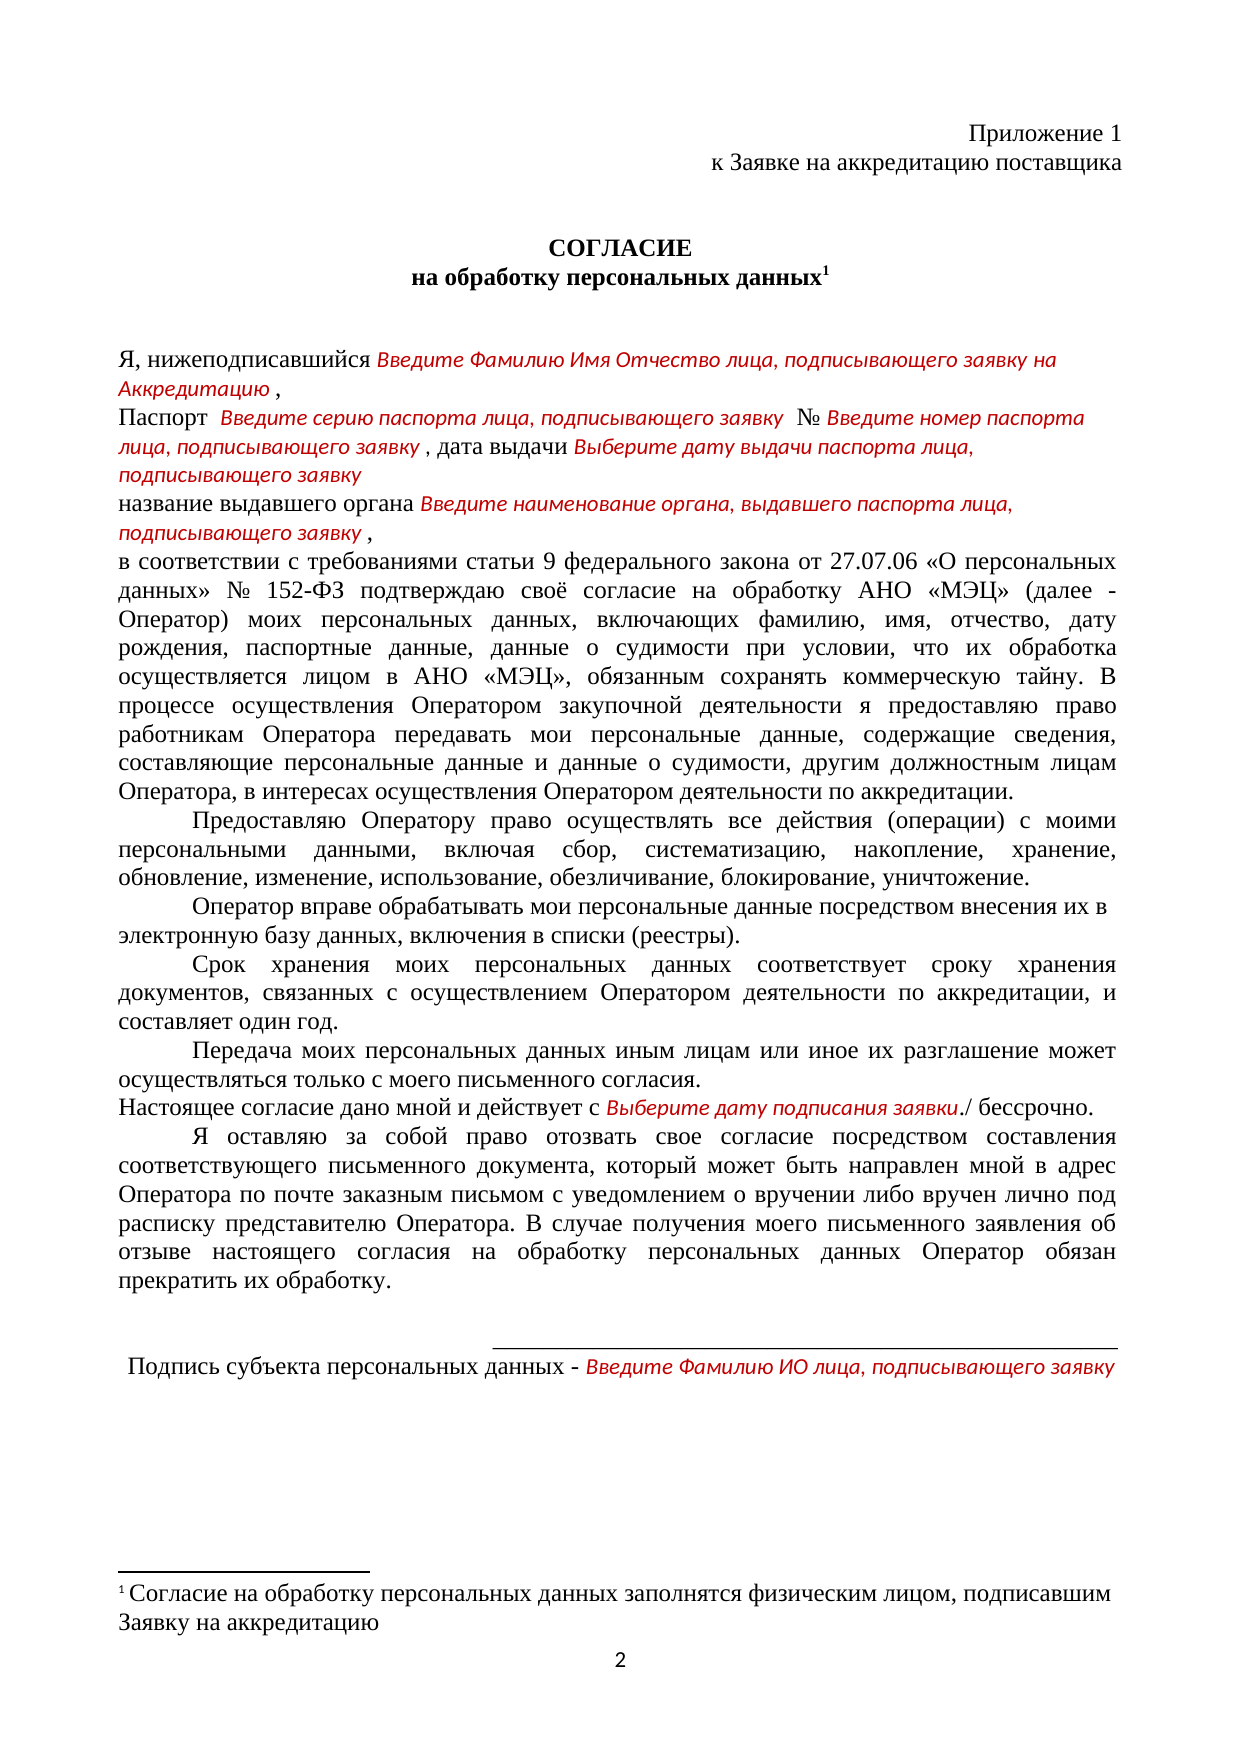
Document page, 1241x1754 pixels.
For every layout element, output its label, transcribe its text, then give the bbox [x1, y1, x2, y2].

text название выдавшего органа , [118, 488, 1117, 546]
text Паспорт № , дата выдачи [118, 402, 1117, 488]
text Предоставляю Оператору право осуществлять все действия (операции) с моими персональными данными, включая сбор, систематизацию, накопление, хранение, обновление, изменение, использование, обезличивание, блокирование, уничтожение. [118, 805, 1117, 891]
text Я оставляю за собой право отозвать свое согласие посредством составления соответствующего письменного документа, который может быть направлен мной в адрес Оператора по почте заказным письмом с уведомлением о вручении либо вручен лично под расписку представителю Оператора. В случае получения моего письменного заявления об отзыве настоящего согласия на обработку персональных данных Оператор обязан прекратить их обработку. [118, 1121, 1117, 1294]
text в соответствии с требованиями статьи 9 федерального закона от 27.07.06 «О персональных данных» № 152-ФЗ подтверждаю своё согласие на обработку АНО «МЭЦ» (далее - Оператор) моих персональных данных, включающих фамилию, имя, отчество, дату рождения, паспортные данные, данные о судимости при условии, что их обработка осуществляется лицом в АНО «МЭЦ», обязанным сохранять коммерческую тайну. В процессе осуществления Оператором закупочной деятельности я предоставляю право работникам Оператора передавать мои персональные данные, содержащие сведения, составляющие персональные данные и данные о судимости, другим должностным лицам Оператора, в интересах осуществления Оператором деятельности по аккредитации. [118, 546, 1117, 805]
text Настоящее согласие дано мной и действует с ./ бессрочно. [118, 1092, 1117, 1121]
text Срок хранения моих персональных данных соответствует сроку хранения документов, связанных с осуществлением Оператором деятельности по аккредитации, и составляет один год. [118, 949, 1117, 1035]
text Я, нижеподписавшийся , [118, 344, 1117, 402]
text Приложение 1 [118, 118, 1122, 147]
text СОГЛАСИЕ на обработку персональных данных [118, 233, 1122, 291]
text Передача моих персональных данных иным лицам или иное их разглашение может осуществляться только с моего письменного согласия. [118, 1035, 1117, 1092]
text __________________________________________________ [118, 1323, 1117, 1351]
text Подпись субъекта персональных данных - [118, 1351, 1122, 1381]
text Оператор вправе обрабатывать мои персональные данные посредством внесения их в электронную базу данных, включения в списки (реестры). [118, 891, 1117, 949]
text к Заявке на аккредитацию поставщика [118, 147, 1122, 176]
